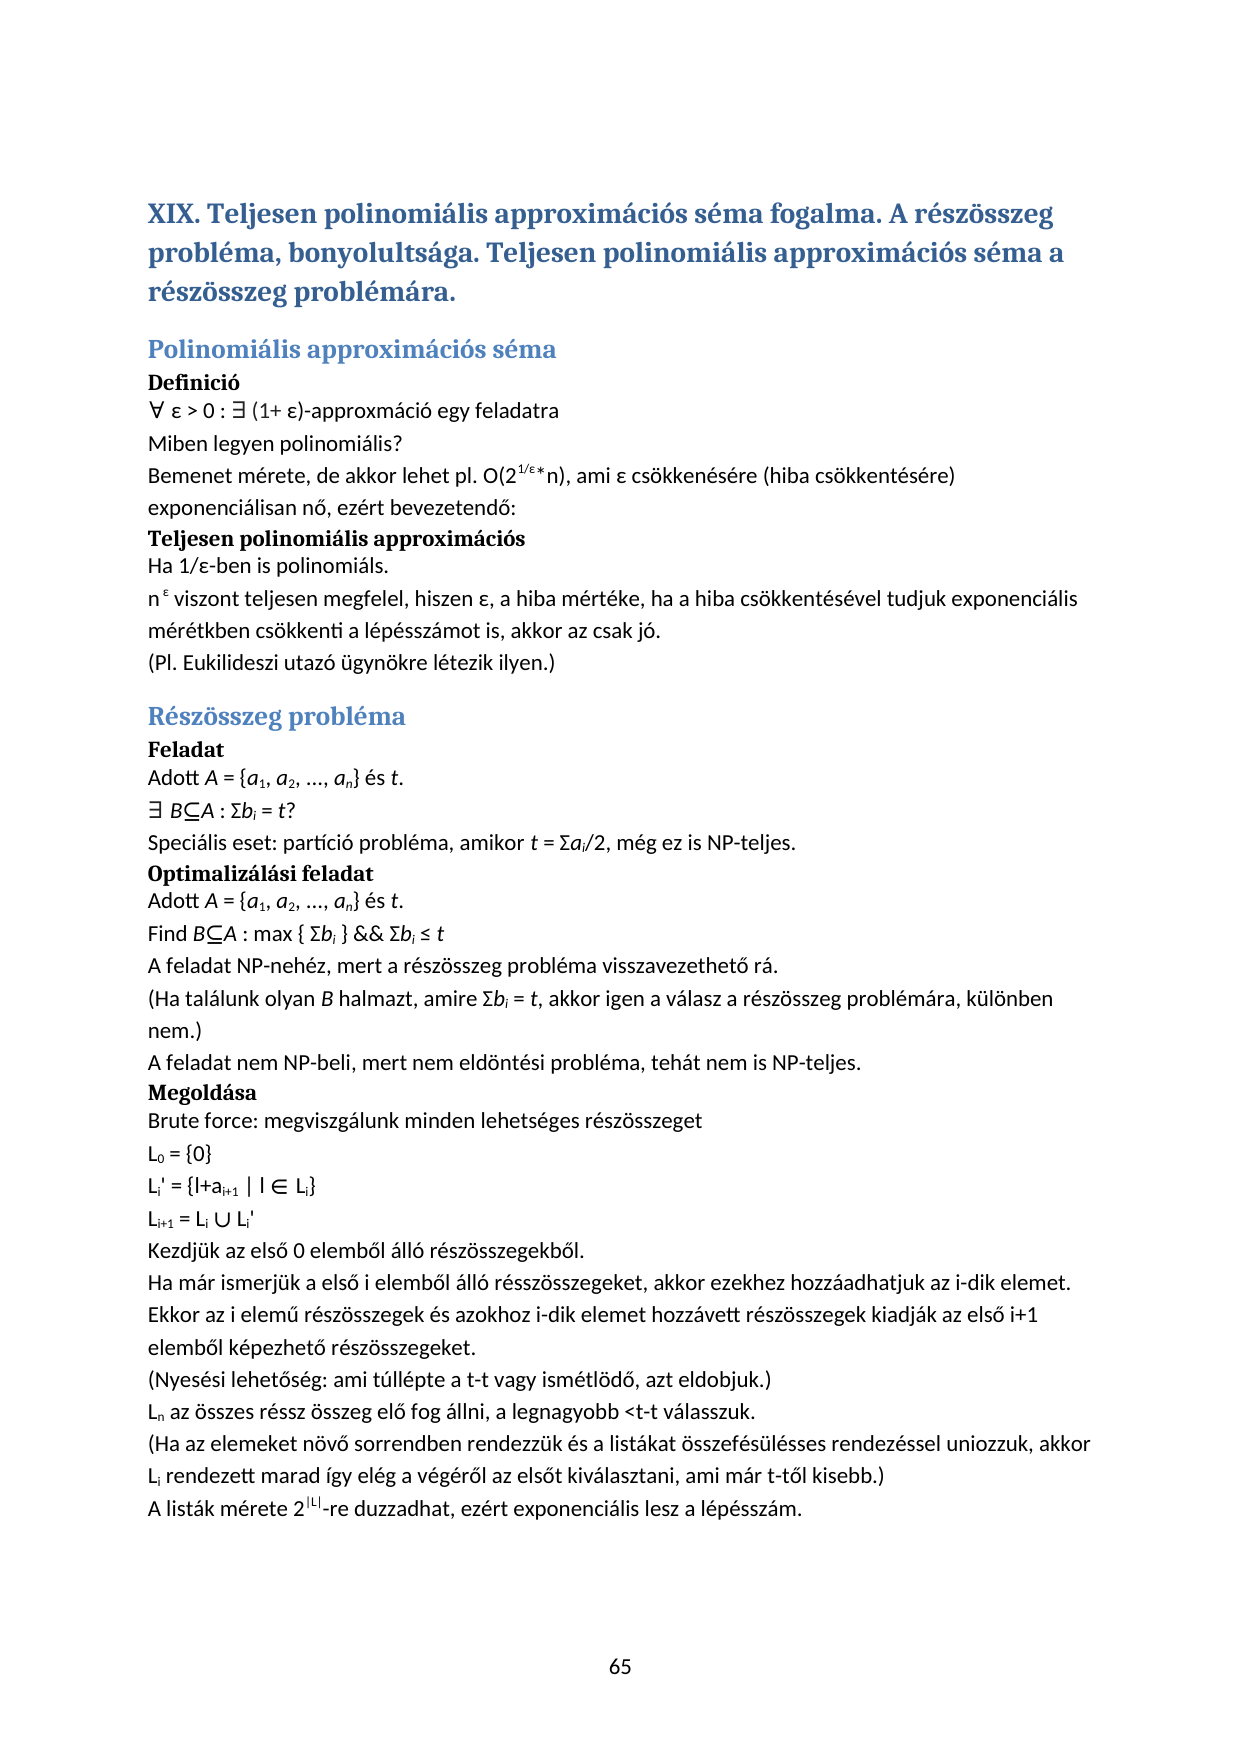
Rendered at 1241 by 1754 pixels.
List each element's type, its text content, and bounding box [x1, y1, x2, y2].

text (Pl. Eukilideszi utazó ügynökre létezik ilyen.) [148, 648, 1093, 676]
subtitle Megoldása [148, 1080, 1093, 1107]
subtitle Részösszeg probléma [148, 701, 1093, 732]
subtitle Feladat [148, 737, 1093, 763]
text (Nyesési lehetőség: ami túllépte a t-t vagy ismétlödő, azt eldobjuk.) [148, 1365, 1093, 1393]
text ∀ ε > 0 : ∃ (1+ ε)-approxmáció egy feladatra [246, 396, 1093, 424]
text Li+1 = Li ∪ Li' [148, 1203, 1093, 1232]
subtitle Teljesen polinomiális approximációs [148, 525, 1093, 552]
text Ha 1/ε-ben is polinomiáls. [148, 552, 1093, 580]
text Bemenet mérete, de akkor lehet pl. O(21/ε*n), ami ε csökkenésére (hiba csökkentésére) exponenciálisan nő, ezért bevezetendő: [148, 461, 1093, 521]
text Speciális eset: partíció probléma, amikor t = Σai/2, még ez is NP-teljes. [148, 828, 1093, 856]
text A listák mérete 2|L|-re duzzadhat, ezért exponenciális lesz a lépésszám. [148, 1494, 1093, 1522]
text n ε viszont teljesen megfelel, hiszen ε, a hiba mértéke, ha a hiba csökkentésével tudjuk exponenciális mérétkben csökkenti a lépésszámot is, akkor az csak jó. [148, 584, 1093, 644]
subtitle Polinomiális approximációs séma [148, 334, 1093, 365]
subtitle Definició [148, 370, 1093, 396]
text Kezdjük az első 0 elemből álló részösszegekből. [148, 1236, 1093, 1264]
text Brute force: megviszgálunk minden lehetséges részösszeget [148, 1107, 1093, 1134]
text A feladat NP-nehéz, mert a részösszeg probléma visszavezethető rá. [148, 951, 1093, 979]
text Ha már ismerjük a első i elemből álló résszösszegeket, akkor ezekhez hozzáadhatjuk az i-dik elemet. Ekkor az i elemű részösszegek és azokhoz i-dik elemet hozzávett részösszegek kiadják az első i+1 elemből képezhető részösszegeket. [148, 1268, 1093, 1361]
subtitle Optimalizálási feladat [148, 860, 1093, 887]
text (Ha az elemeket növő sorrendben rendezzük és a listákat összefésülésses rendezéssel uniozzuk, akkor Li rendezett marad így elég a végéről az elsőt kiválasztani, ami már t-től kisebb.) [148, 1429, 1093, 1489]
text Miben legyen polinomiális? [148, 429, 1093, 457]
text L0 = {0} [148, 1139, 1093, 1167]
text Adott A = {a1, a2, ..., an} és t. [148, 763, 1093, 791]
text Find B⊆A : max { Σbi } && Σbi ≤ t [148, 919, 1093, 947]
subtitle XIX. Teljesen polinomiális approximációs séma fogalma. A részösszeg probléma, bonyolultsága. Teljesen polinomiális approximációs séma a részösszeg problémára. [148, 198, 1093, 308]
text (Ha találunk olyan B halmazt, amire Σbi = t, akkor igen a válasz a részösszeg problémára, különben nem.) [148, 984, 1093, 1044]
text Li' = {l+ai+1 | l ∈ Li} [148, 1171, 1093, 1199]
text Ln az összes réssz összeg elő fog állni, a legnagyobb <t-t válasszuk. [148, 1397, 1093, 1425]
text ∃ B⊆A : Σbi = t? [148, 796, 1093, 824]
text Adott A = {a1, a2, ..., an} és t. [148, 887, 1093, 915]
text A feladat nem NP-beli, mert nem eldöntési probléma, tehát nem is NP-teljes. [148, 1048, 1093, 1076]
